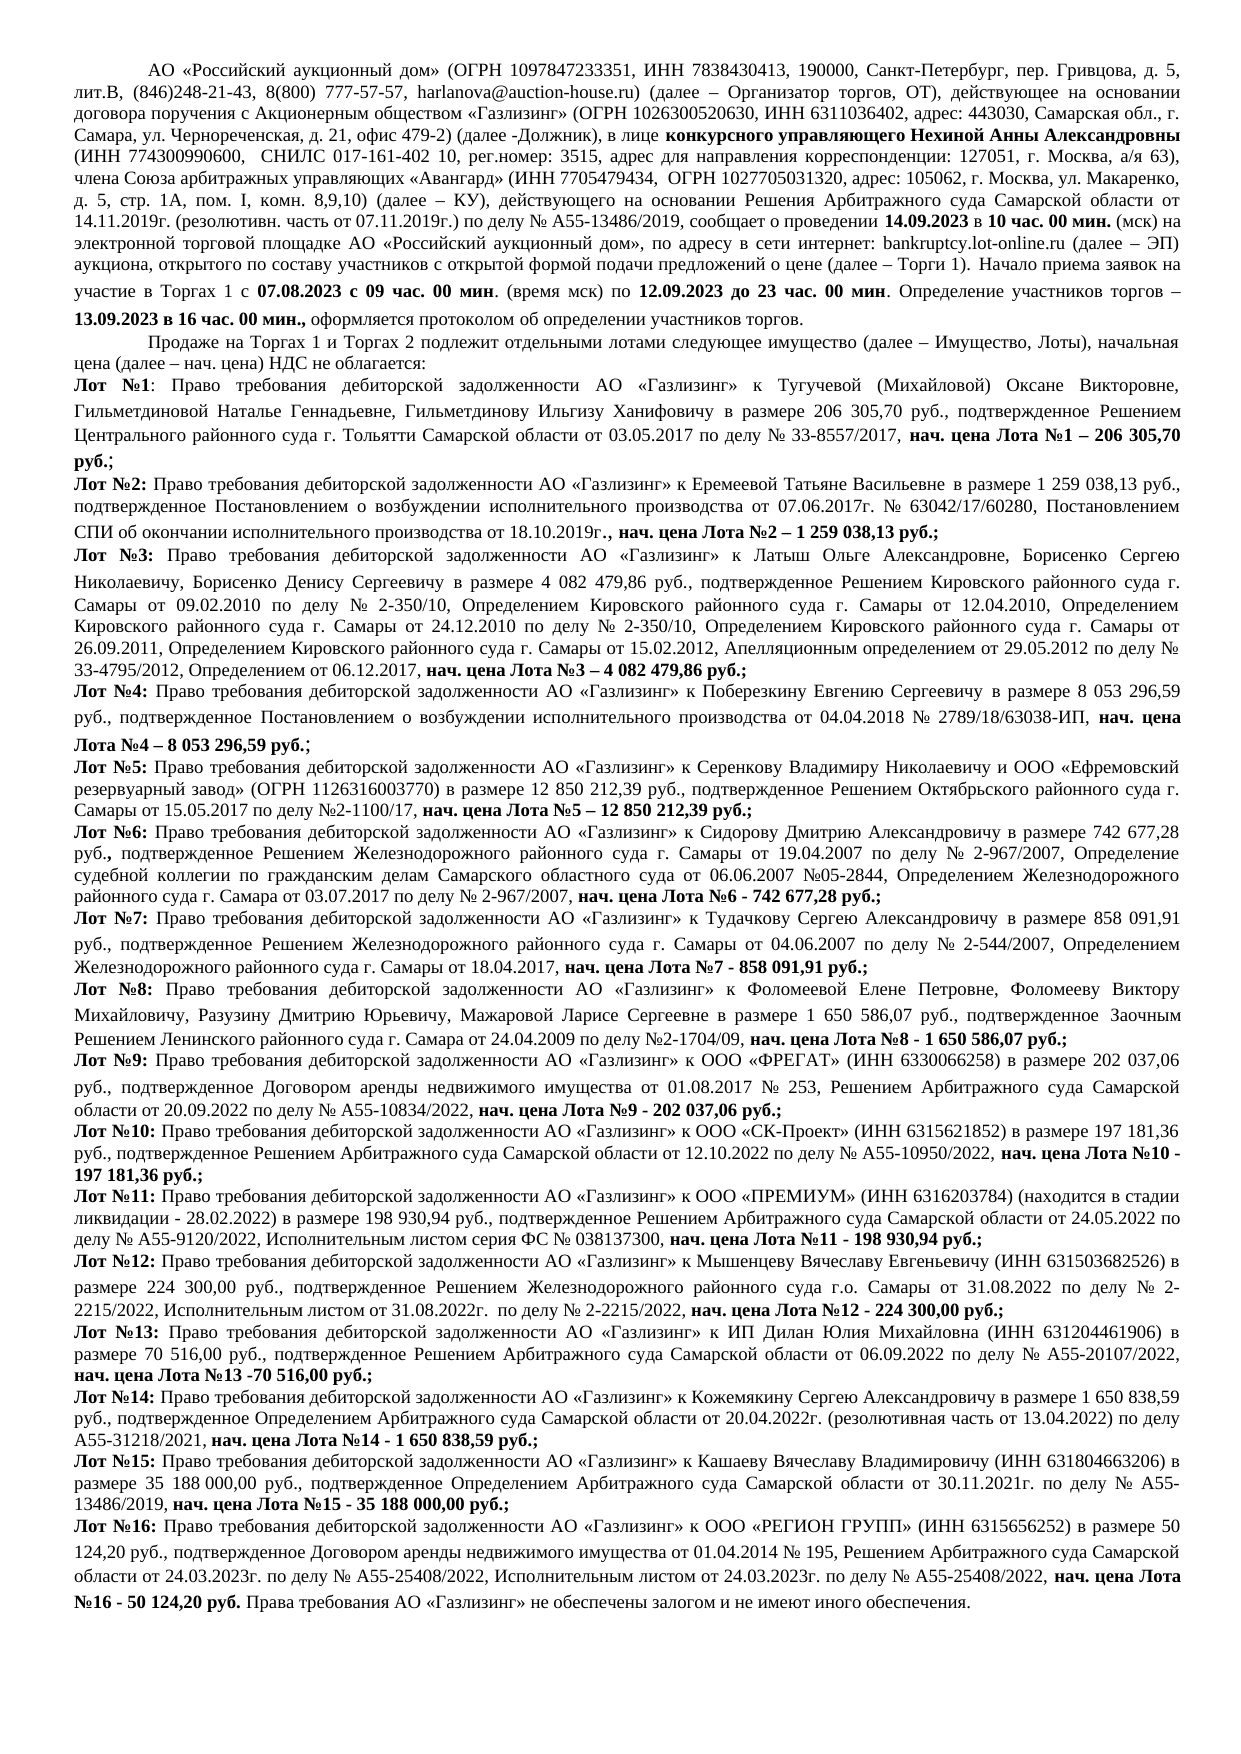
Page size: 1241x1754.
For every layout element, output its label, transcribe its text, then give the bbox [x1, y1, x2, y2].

text Лот №1: Право требования дебиторской задолженности АО «Газлизинг» к Тугучевой (Михайловой) Оксане Викторовне, Гильметдиновой Наталье Геннадьевне, Гильметдинову Ильгизу Ханифовичу в размере 206 305,70 руб., подтвержденное Решением Центрального районного суда г. Тольятти Самарской области от 03.05.2017 по делу № 33-8557/2017, нач. цена Лота №1 – 206 305,70 руб.; [74, 374, 1181, 473]
text Лот №8: Право требования дебиторской задолженности АО «Газлизинг» к Фоломеевой Елене Петровне, Фоломееву Виктору Михайловичу, Разузину Дмитрию Юрьевичу, Мажаровой Ларисе Сергеевне в размере 1 650 586,07 руб., подтвержденное Заочным Решением Ленинского районного суда г. Самара от 24.04.2009 по делу №2-1704/09, нач. цена Лота №8 - 1 650 586,07 руб.; [74, 978, 1181, 1049]
text Продаже на Торгах 1 и Торгах 2 подлежит отдельными лотами следующее имущество (далее – Имущество, Лоты), начальная цена (далее – нач. цена) НДС не облагается: [74, 331, 1181, 374]
text Лот №14: Право требования дебиторской задолженности АО «Газлизинг» к Кожемякину Сергею Александровичу в размере 1 650 838,59 руб., подтвержденное Определением Арбитражного суда Самарской области от 20.04.2022г. (резолютивная часть от 13.04.2022) по делу А55-31218/2021, нач. цена Лота №14 - 1 650 838,59 руб.; [74, 1386, 1181, 1450]
text Лот №2: Право требования дебиторской задолженности АО «Газлизинг» к Еремеевой Татьяне Васильевне в размере 1 259 038,13 руб., подтвержденное Постановлением о возбуждении исполнительного производства от 07.06.2017г. № 63042/17/60280, Постановлением СПИ об окончании исполнительного производства от 18.10.2019г., нач. цена Лота №2 – 1 259 038,13 руб.; [74, 473, 1181, 544]
text Лот №6: Право требования дебиторской задолженности АО «Газлизинг» к Сидорову Дмитрию Александровичу в размере 742 677,28 руб., подтвержденное Решением Железнодорожного районного суда г. Самары от 19.04.2007 по делу № 2-967/2007, Определение судебной коллегии по гражданским делам Самарского областного суда от 06.06.2007 №05-2844, Определением Железнодорожного районного суда г. Самара от 03.07.2017 по делу № 2-967/2007, нач. цена Лота №6 - 742 677,28 руб.; [74, 821, 1181, 907]
text АО «Российский аукционный дом» (ОГРН 1097847233351, ИНН 7838430413, 190000, Санкт-Петербург, пер. Гривцова, д. 5, лит.В, (846)248-21-43, 8(800) 777-57-57, harlanova@auction-house.ru) (далее – Организатор торгов, ОТ), действующее на основании договора поручения с Акционерным обществом «Газлизинг» (ОГРН 1026300520630, ИНН 6311036402, адрес: 443030, Самарская обл., г. Самара, ул. Чернореченская, д. 21, офис 479-2) (далее -Должник), в лице конкурсного управляющего Нехиной Анны Александровны (ИНН 774300990600, СНИЛС 017-161-402 10, рег.номер: 3515, адрес для направления корреспонденции: 127051, г. Москва, а/я 63), члена Союза арбитражных управляющих «Авангард» (ИНН 7705479434, ОГРН 1027705031320, адрес: 105062, г. Москва, ул. Макаренко, д. 5, стр. 1А, пом. I, комн. 8,9,10) (далее – КУ), действующего на основании Решения Арбитражного суда Самарской области от 14.11.2019г. (резолютивн. часть от 07.11.2019г.) по делу № А55-13486/2019, сообщает о проведении 14.09.2023 в 10 час. 00 мин. (мск) на электронной торговой площадке АО «Российский аукционный дом», по адресу в сети интернет: bankruptcy.lot-online.ru (далее – ЭП) аукциона, открытого по составу участников с открытой формой подачи предложений о цене (далее – Торги 1). Начало приема заявок на участие в Торгах 1 с 07.08.2023 с 09 час. 00 мин. (время мск) по 12.09.2023 до 23 час. 00 мин. Определение участников торгов – 13.09.2023 в 16 час. 00 мин., оформляется протоколом об определении участников торгов. [74, 59, 1181, 331]
text Лот №7: Право требования дебиторской задолженности АО «Газлизинг» к Тудачкову Сергею Александровичу в размере 858 091,91 руб., подтвержденное Решением Железнодорожного районного суда г. Самары от 04.06.2007 по делу № 2-544/2007, Определением Железнодорожного районного суда г. Самары от 18.04.2017, нач. цена Лота №7 - 858 091,91 руб.; [74, 907, 1181, 978]
text Лот №13: Право требования дебиторской задолженности АО «Газлизинг» к ИП Дилан Юлия Михайловна (ИНН 631204461906) в размере 70 516,00 руб., подтвержденное Решением Арбитражного суда Самарской области от 06.09.2022 по делу № А55-20107/2022, нач. цена Лота №13 -70 516,00 руб.; [74, 1321, 1181, 1386]
text Лот №9: Право требования дебиторской задолженности АО «Газлизинг» к ООО «ФРЕГАТ» (ИНН 6330066258) в размере 202 037,06 руб., подтвержденное Договором аренды недвижимого имущества от 01.08.2017 № 253, Решением Арбитражного суда Самарской области от 20.09.2022 по делу № А55-10834/2022, нач. цена Лота №9 - 202 037,06 руб.; [74, 1049, 1181, 1120]
text Лот №10: Право требования дебиторской задолженности АО «Газлизинг» к ООО «СК-Проект» (ИНН 6315621852) в размере 197 181,36 руб., подтвержденное Решением Арбитражного суда Самарской области от 12.10.2022 по делу № А55-10950/2022, нач. цена Лота №10 - 197 181,36 руб.; [74, 1120, 1181, 1185]
text Лот №4: Право требования дебиторской задолженности АО «Газлизинг» к Поберезкину Евгению Сергеевичу в размере 8 053 296,59 руб., подтвержденное Постановлением о возбуждении исполнительного производства от 04.04.2018 № 2789/18/63038-ИП, нач. цена Лота №4 – 8 053 296,59 руб.; [74, 680, 1181, 756]
text Лот №5: Право требования дебиторской задолженности АО «Газлизинг» к Серенкову Владимиру Николаевичу и ООО «Ефремовский резервуарный завод» (ОГРН 1126316003770) в размере 12 850 212,39 руб., подтвержденное Решением Октябрьского районного суда г. Самары от 15.05.2017 по делу №2-1100/17, нач. цена Лота №5 – 12 850 212,39 руб.; [74, 756, 1181, 821]
text Лот №16: Право требования дебиторской задолженности АО «Газлизинг» к ООО «РЕГИОН ГРУПП» (ИНН 6315656252) в размере 50 124,20 руб., подтвержденное Договором аренды недвижимого имущества от 01.04.2014 № 195, Решением Арбитражного суда Самарской области от 24.03.2023г. по делу № А55-25408/2022, Исполнительным листом от 24.03.2023г. по делу № А55-25408/2022, нач. цена Лота №16 - 50 124,20 руб. Права требования АО «Газлизинг» не обеспечены залогом и не имеют иного обеспечения. [74, 1515, 1181, 1614]
text Лот №15: Право требования дебиторской задолженности АО «Газлизинг» к Кашаеву Вячеславу Владимировичу (ИНН 631804663206) в размере 35 188 000,00 руб., подтвержденное Определением Арбитражного суда Самарской области от 30.11.2021г. по делу № А55-13486/2019, нач. цена Лота №15 - 35 188 000,00 руб.; [74, 1450, 1181, 1515]
text Лот №11: Право требования дебиторской задолженности АО «Газлизинг» к ООО «ПРЕМИУМ» (ИНН 6316203784) (находится в стадии ликвидации - 28.02.2022) в размере 198 930,94 руб., подтвержденное Решением Арбитражного суда Самарской области от 24.05.2022 по делу № А55-9120/2022, Исполнительным листом серия ФС № 038137300, нач. цена Лота №11 - 198 930,94 руб.; [74, 1185, 1181, 1250]
text Лот №3: Право требования дебиторской задолженности АО «Газлизинг» к Латыш Ольге Александровне, Борисенко Сергею Николаевичу, Борисенко Денису Сергеевичу в размере 4 082 479,86 руб., подтвержденное Решением Кировского районного суда г. Самары от 09.02.2010 по делу № 2-350/10, Определением Кировского районного суда г. Самары от 12.04.2010, Определением Кировского районного суда г. Самары от 24.12.2010 по делу № 2-350/10, Определением Кировского районного суда г. Самары от 26.09.2011, Определением Кировского районного суда г. Самары от 15.02.2012, Апелляционным определением от 29.05.2012 по делу № 33-4795/2012, Определением от 06.12.2017, нач. цена Лота №3 – 4 082 479,86 руб.; [74, 544, 1181, 680]
text Лот №12: Право требования дебиторской задолженности АО «Газлизинг» к Мышенцеву Вячеславу Евгеньевичу (ИНН 631503682526) в размере 224 300,00 руб., подтвержденное Решением Железнодорожного районного суда г.о. Самары от 31.08.2022 по делу № 2-2215/2022, Исполнительным листом от 31.08.2022г. по делу № 2-2215/2022, нач. цена Лота №12 - 224 300,00 руб.; [74, 1250, 1181, 1321]
